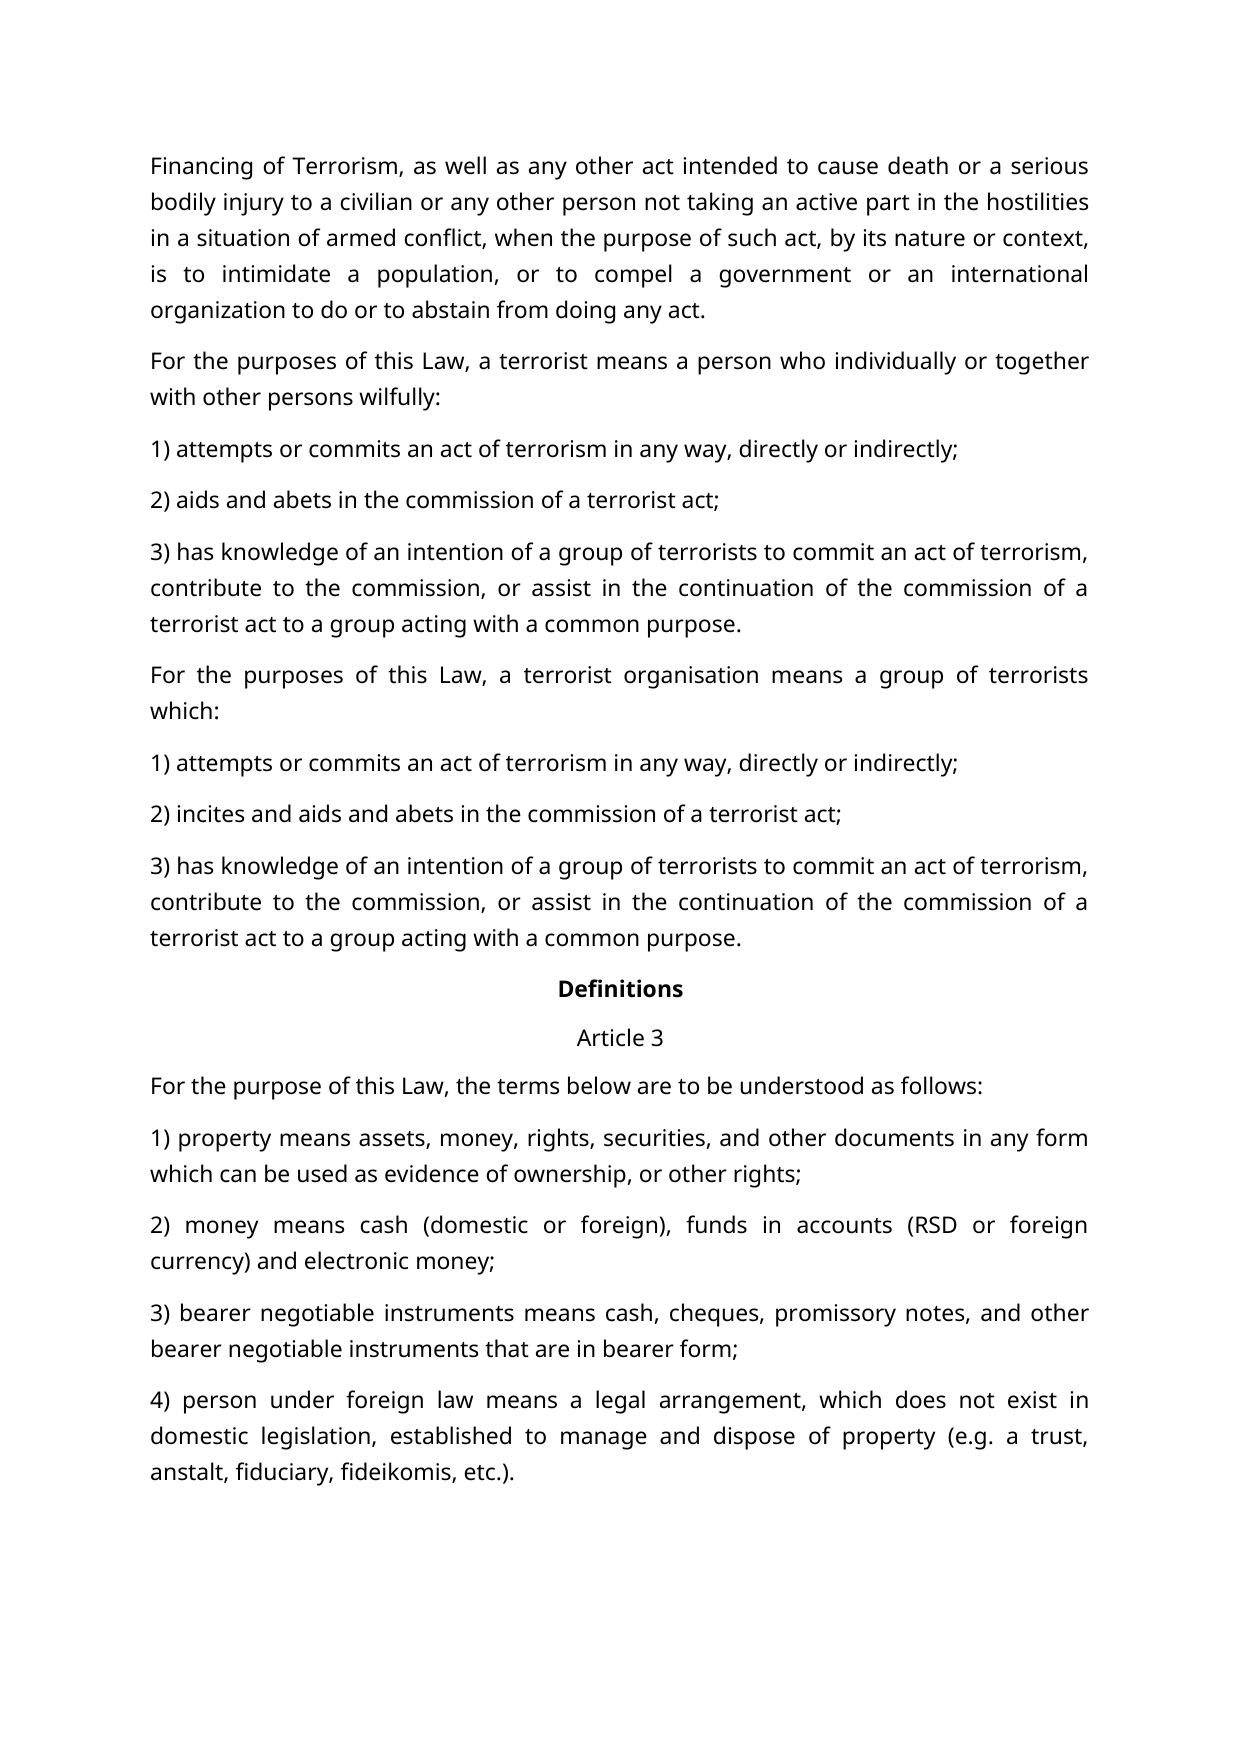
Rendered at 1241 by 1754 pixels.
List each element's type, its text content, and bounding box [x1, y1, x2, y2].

text 1) property means assets, money, rights, securities, and other documents in any form which can be used as evidence of ownership, or other rights; [150, 1122, 1090, 1189]
text 1) attempts or commits an act of terrorism in any way, directly or indirectly; [150, 747, 1090, 778]
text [150, 150, 1090, 325]
text 3) has knowledge of an intention of a group of terrorists to commit an act of terrorism, contribute to the commission, or assist in the continuation of the commission of a terrorist act to a group acting with a common purpose. [150, 536, 1090, 639]
text 3) has knowledge of an intention of a group of terrorists to commit an act of terrorism, contribute to the commission, or assist in the continuation of the commission of a terrorist act to a group acting with a common purpose. [150, 850, 1090, 953]
text For the purposes of this Law, a terrorist organisation means a group of terrorists which: [150, 659, 1090, 727]
text 1) attempts or commits an act of terrorism in any way, directly or indirectly; [150, 433, 1090, 464]
text 2) aids and abets in the commission of a terrorist act; [150, 484, 1090, 516]
text 4) person under foreign law means a legal arrangement, which does not exist in domestic legislation, established to manage and dispose of property (e.g. a trust, anstalt, fiduciary, fideikomis, etc.). [150, 1384, 1090, 1487]
text Definitions [150, 973, 1090, 1005]
text 3) bearer negotiable instruments means cash, cheques, promissory notes, and other bearer negotiable instruments that are in bearer form; [150, 1297, 1090, 1364]
text 2) money means cash (domestic or foreign), funds in accounts (RSD or foreign currency) and electronic money; [150, 1209, 1090, 1277]
text 2) incites and aids and abets in the commission of a terrorist act; [150, 798, 1090, 830]
text Article 3 [150, 1022, 1090, 1053]
text For the purposes of this Law, a terrorist means a person who individually or together with other persons wilfully: [150, 345, 1090, 412]
text For the purpose of this Law, the terms below are to be understood as follows: [150, 1070, 1090, 1102]
